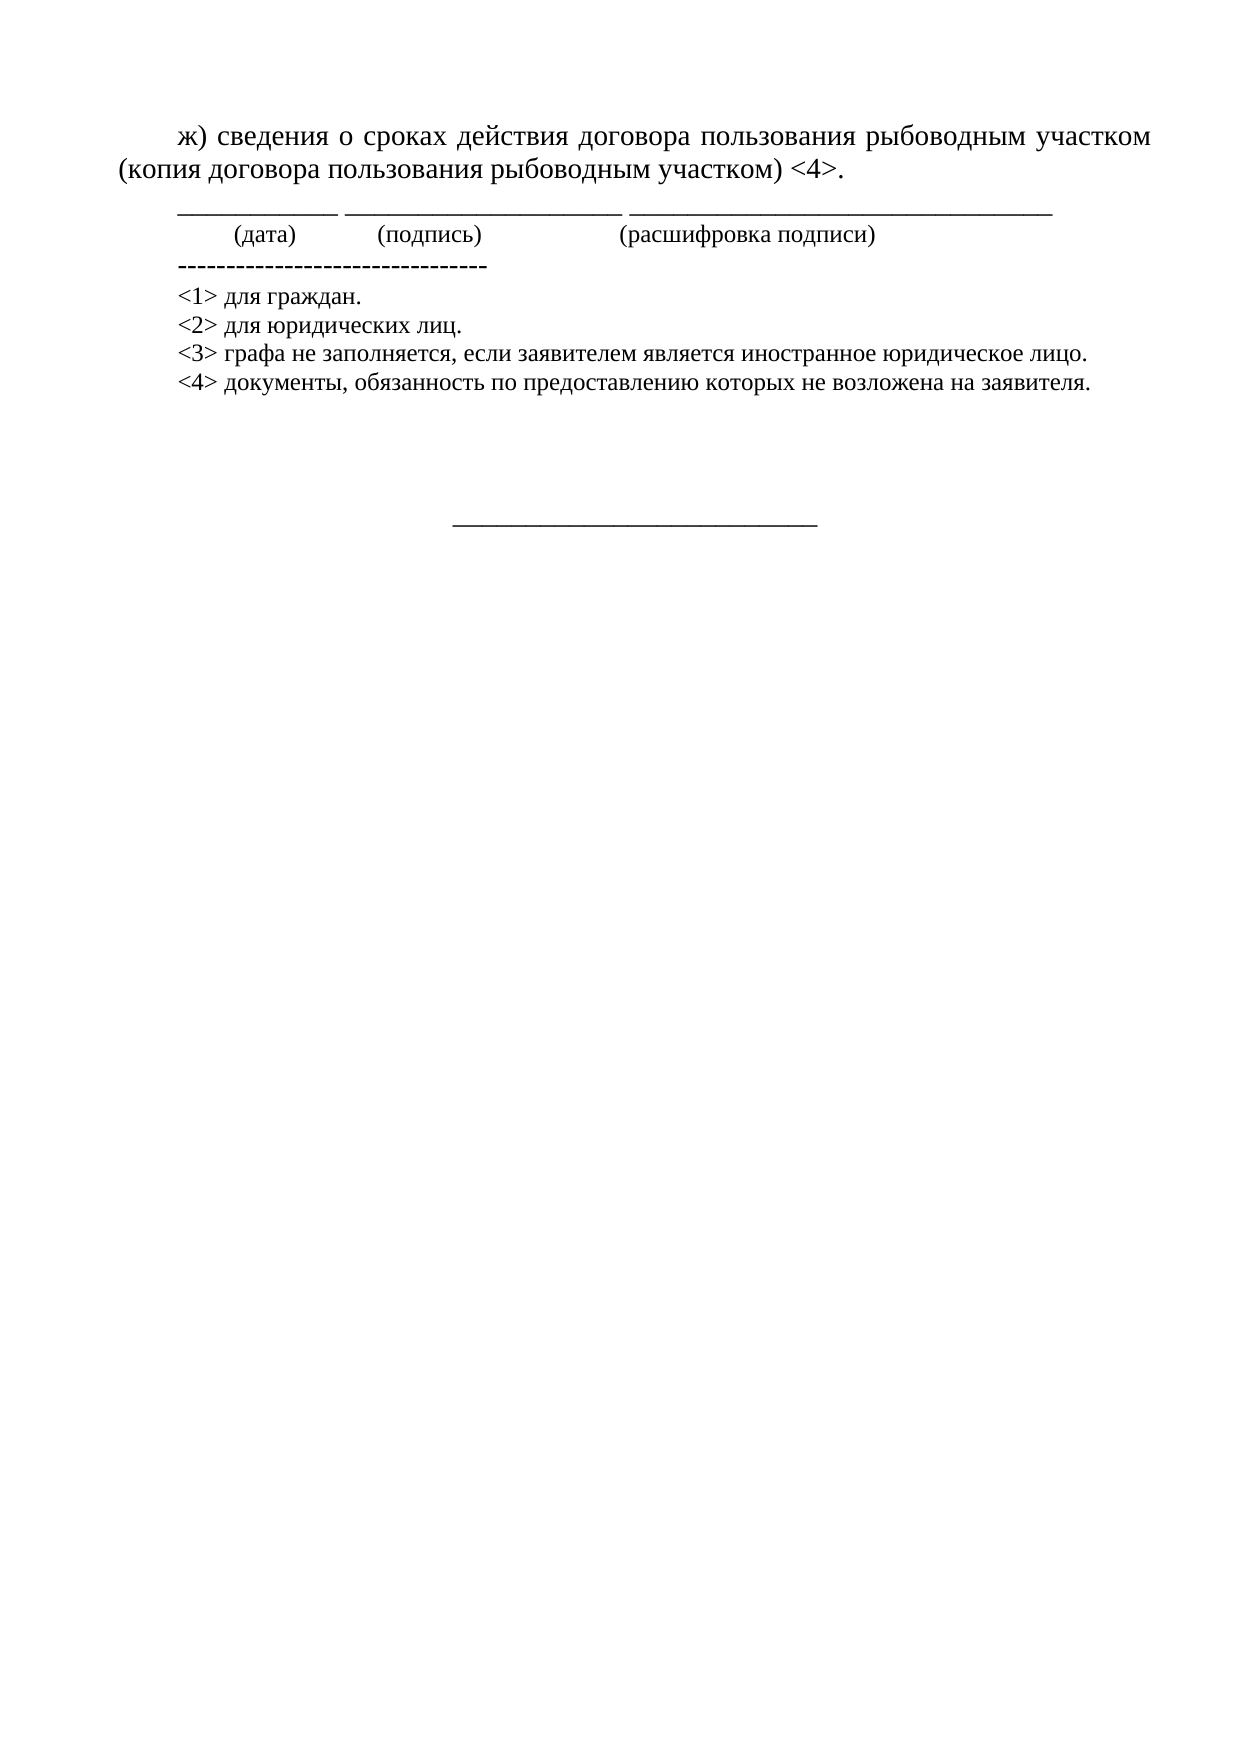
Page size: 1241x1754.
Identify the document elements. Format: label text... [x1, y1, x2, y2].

text <1> для граждан. [118, 281, 1152, 310]
text <3> графа не заполняется, если заявителем является иностранное юридическое лицо. [118, 338, 1152, 367]
text (дата) (подпись) (расшифровка подписи) [118, 219, 1152, 247]
text -------------------------------- [118, 247, 1152, 281]
text <2> для юридических лиц. [118, 310, 1152, 338]
text _________________________ [118, 497, 1152, 530]
text <4> документы, обязанность по предоставлению которых не возложена на заявителя. [118, 367, 1152, 396]
text ж) сведения о сроках действия договора пользования рыбоводным участком (копия договора пользования рыбоводным участком) ˂4˃. [118, 118, 1152, 185]
text ___________ ___________________ _____________________________ [118, 185, 1152, 219]
